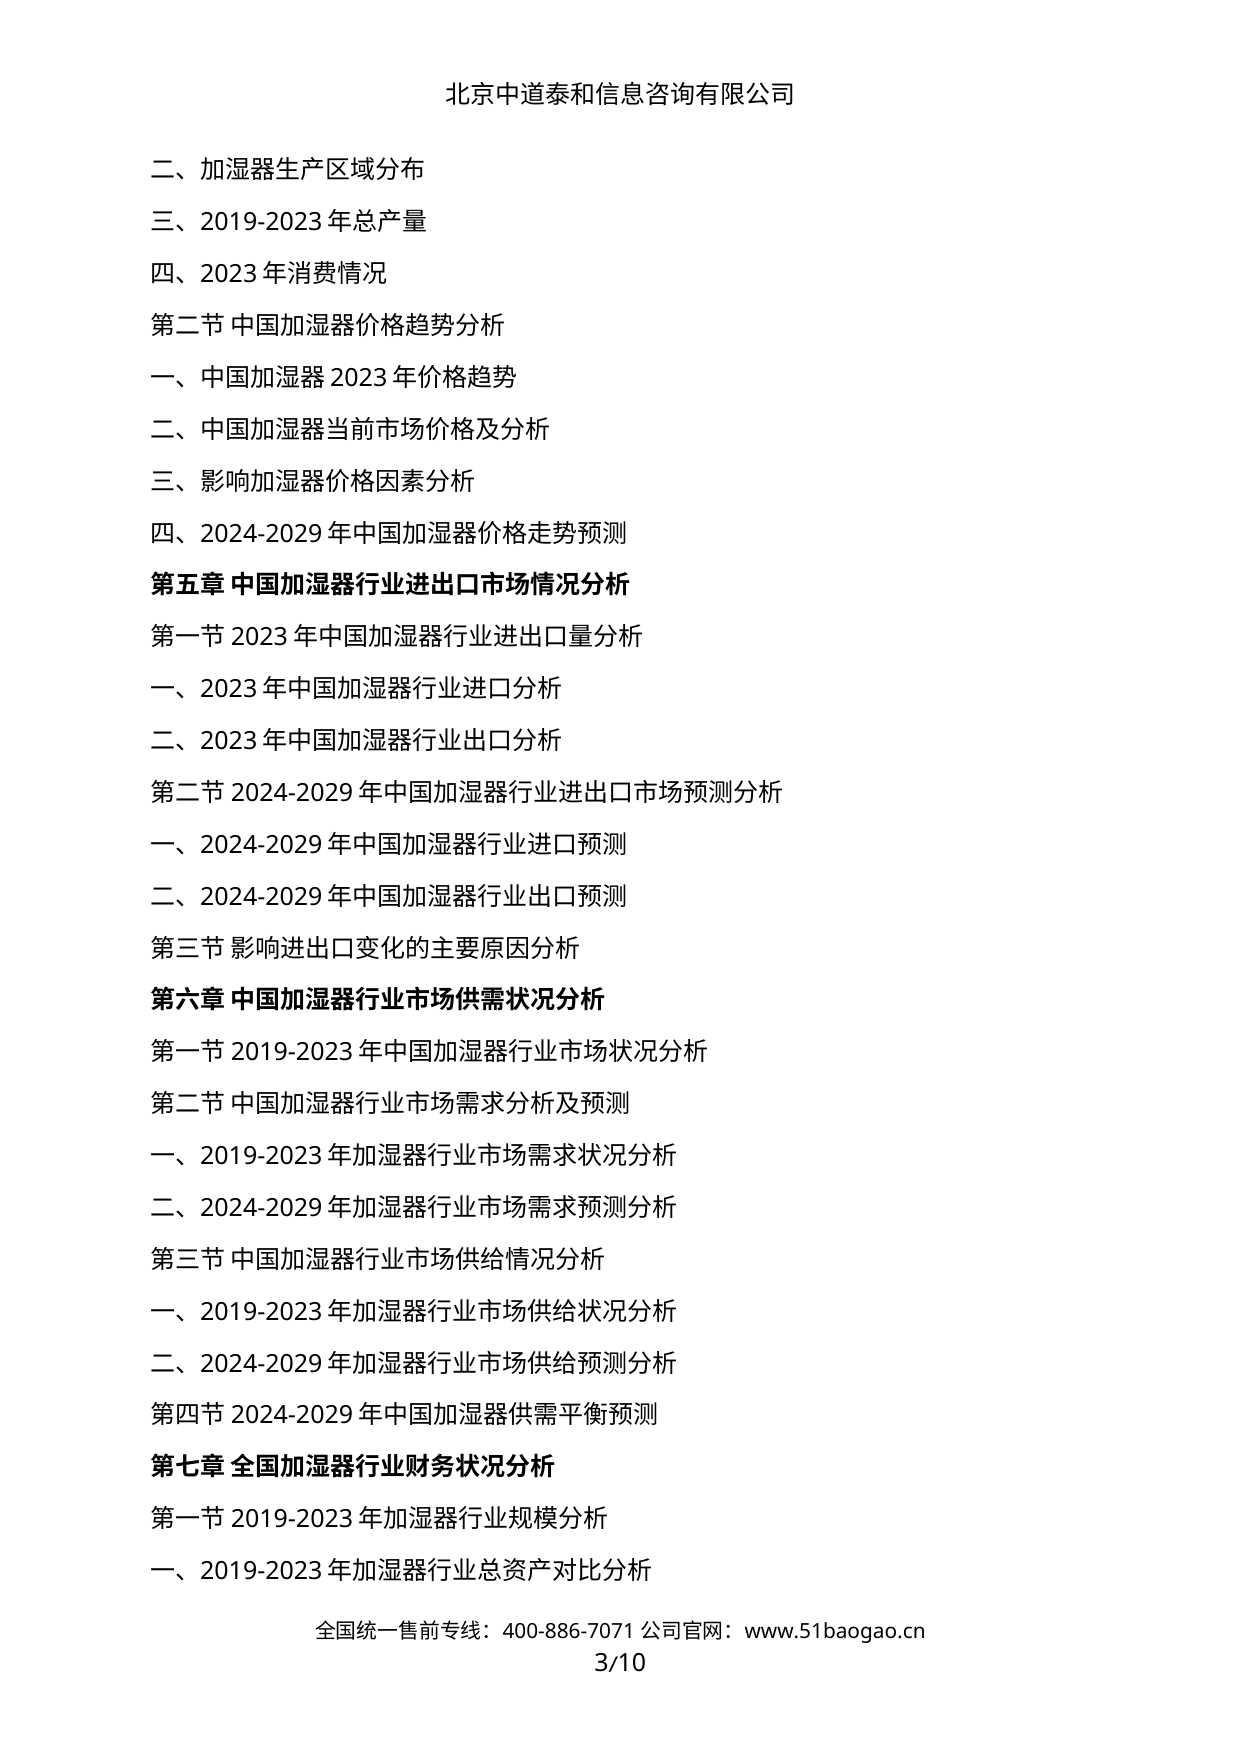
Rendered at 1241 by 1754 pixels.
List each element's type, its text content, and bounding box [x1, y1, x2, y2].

text 四、2024-2029年中国加湿器价格走势预测 [150, 513, 1090, 549]
text 第二节 中国加湿器行业市场需求分析及预测 [150, 1084, 1090, 1120]
text 一、2024-2029年中国加湿器行业进口预测 [150, 824, 1090, 861]
text 三、2019-2023年总产量 [150, 202, 1090, 238]
text 第三节 影响进出口变化的主要原因分析 [150, 928, 1090, 964]
text 第一节 2023年中国加湿器行业进出口量分析 [150, 617, 1090, 653]
text 二、2024-2029年加湿器行业市场供给预测分析 [150, 1343, 1090, 1379]
text 三、影响加湿器价格因素分析 [150, 461, 1090, 497]
text 二、加湿器生产区域分布 [150, 150, 1090, 186]
text 第四节 2024-2029年中国加湿器供需平衡预测 [150, 1395, 1090, 1431]
text 第三节 中国加湿器行业市场供给情况分析 [150, 1239, 1090, 1276]
text 二、2024-2029年加湿器行业市场需求预测分析 [150, 1187, 1090, 1224]
text 第五章 中国加湿器行业进出口市场情况分析 [150, 565, 1090, 601]
text 一、2019-2023年加湿器行业市场需求状况分析 [150, 1136, 1090, 1172]
text 第一节 2019-2023年加湿器行业规模分析 [150, 1499, 1090, 1535]
text 第一节 2019-2023年中国加湿器行业市场状况分析 [150, 1032, 1090, 1068]
text 第七章 全国加湿器行业财务状况分析 [150, 1447, 1090, 1483]
text 一、2019-2023年加湿器行业市场供给状况分析 [150, 1291, 1090, 1327]
text 二、2024-2029年中国加湿器行业出口预测 [150, 876, 1090, 912]
text 一、2019-2023年加湿器行业总资产对比分析 [150, 1551, 1090, 1587]
text 一、2023年中国加湿器行业进口分析 [150, 669, 1090, 705]
text 第二节 中国加湿器价格趋势分析 [150, 306, 1090, 342]
text 四、2023年消费情况 [150, 254, 1090, 290]
text 第六章 中国加湿器行业市场供需状况分析 [150, 980, 1090, 1016]
text 二、中国加湿器当前市场价格及分析 [150, 409, 1090, 446]
text 一、中国加湿器2023年价格趋势 [150, 357, 1090, 394]
text 第二节 2024-2029年中国加湿器行业进出口市场预测分析 [150, 772, 1090, 809]
text 二、2023年中国加湿器行业出口分析 [150, 721, 1090, 757]
